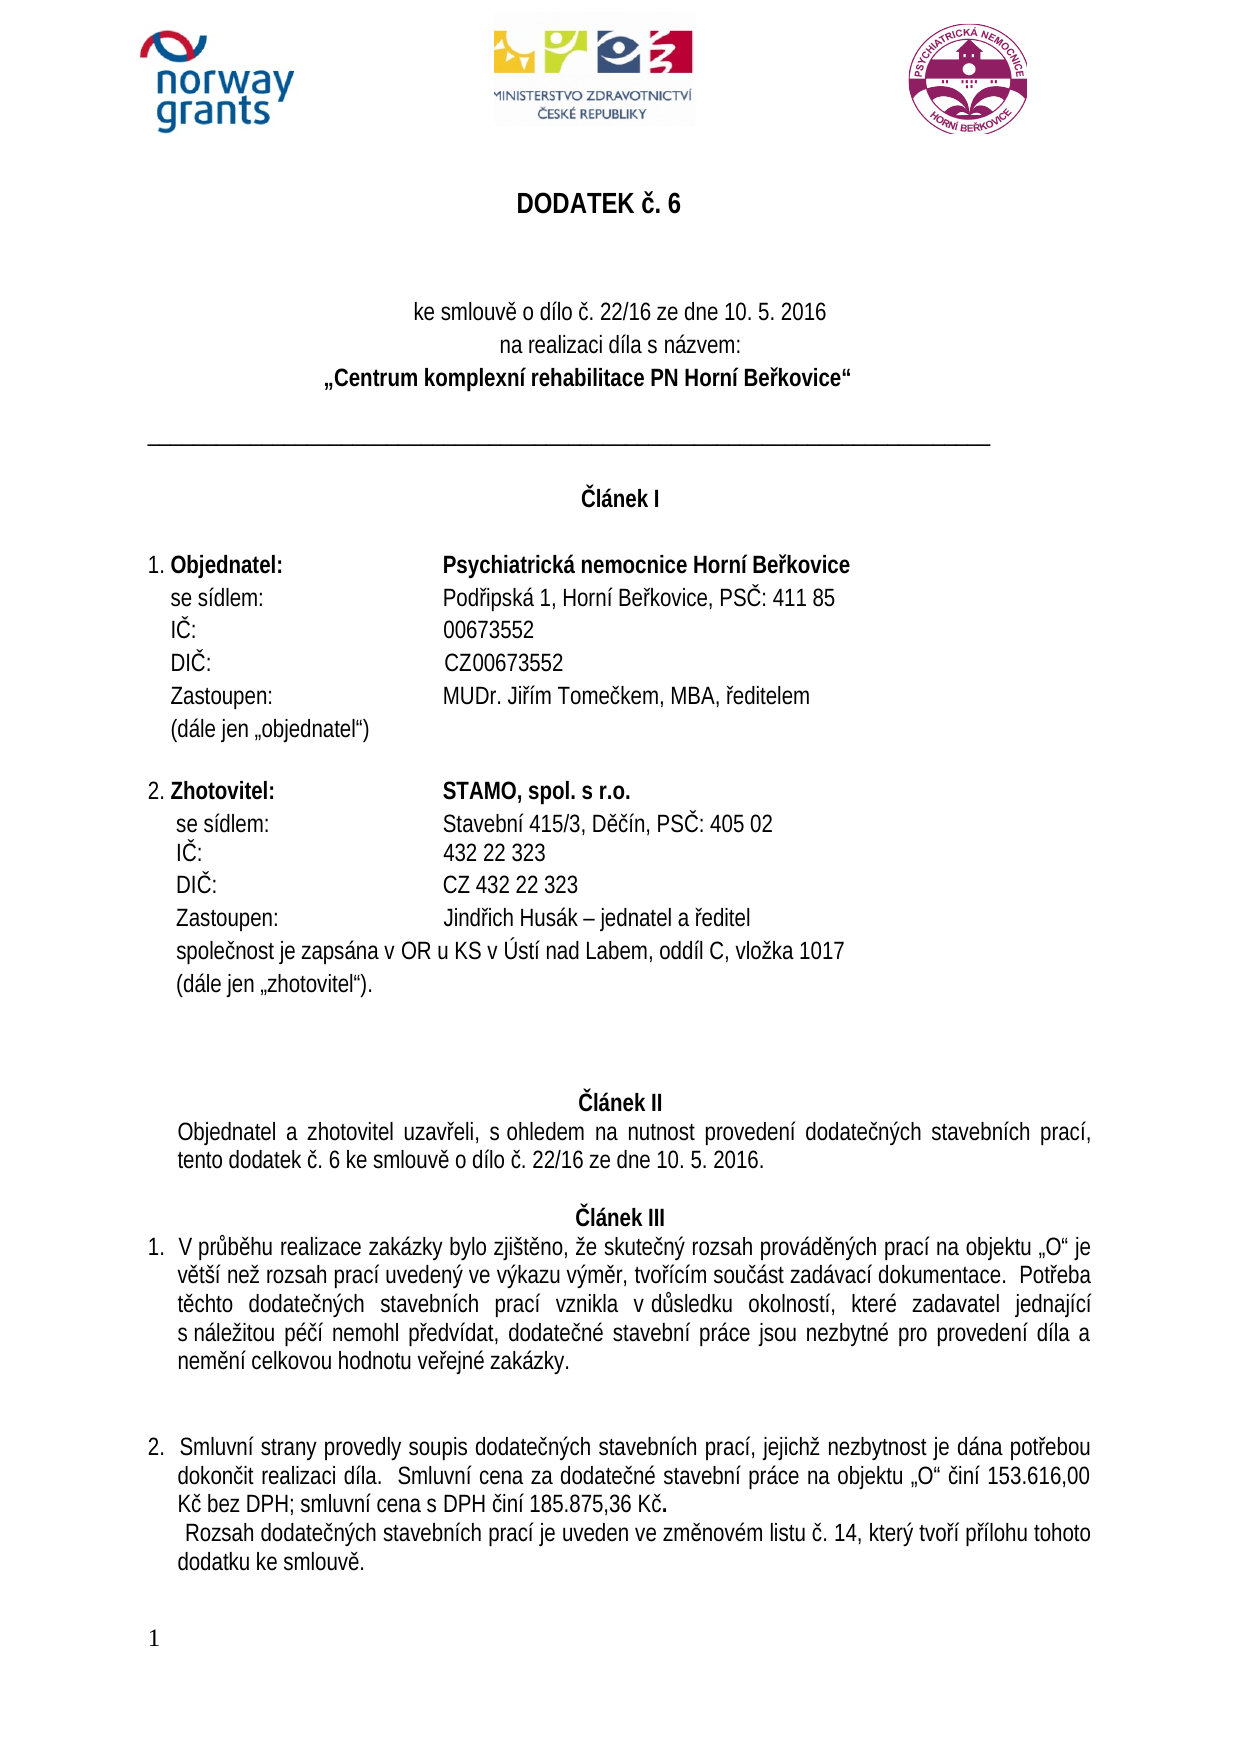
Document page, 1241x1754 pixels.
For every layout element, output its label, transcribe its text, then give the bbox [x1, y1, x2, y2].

text __________________________________________________________________________ [148, 418, 1093, 447]
text Zastoupen: Jindřich Husák – jednatel a ředitel [148, 903, 1093, 932]
text IČ: 432 22 323 [148, 837, 1093, 866]
text (dále jen „objednatel“) [148, 714, 1093, 743]
text Článek I [148, 484, 1093, 512]
text DODATEK č. 6 [443, 186, 1093, 219]
text se sídlem: Stavební 415/3, Děčín, PSČ: 405 02 [148, 809, 1093, 837]
text 2. Smluvní strany provedly soupis dodatečných stavebních prací, jejichž nezbytnost je dána potřebou dokončit realizaci díla. Smluvní cena za dodatečné stavební práce na objektu „O“ činí 153.616,00 Kč bez DPH; smluvní cena s DPH činí 185.875,36 Kč. [148, 1432, 1093, 1518]
text 2. Zhotovitel: STAMO, spol. s r.o. [148, 776, 1093, 804]
text DIČ: CZ00673552 [148, 648, 1093, 677]
picture [908, 23, 1027, 134]
text IČ: 00673552 [148, 616, 1093, 644]
text Rozsah dodatečných stavebních prací je uveden ve změnovém listu č. 14, který tvoří přílohu tohoto dodatku ke smlouvě. [148, 1518, 1093, 1575]
text se sídlem: Podřipská 1, Horní Beřkovice, PSČ: 411 85 [148, 583, 1093, 611]
text DIČ: CZ 432 22 323 [148, 870, 1093, 899]
text (dále jen „zhotovitel“). [148, 969, 1093, 998]
text společnost je zapsána v OR u KS v Ústí nad Labem, oddíl C, vložka 1017 [148, 936, 1093, 965]
text ke smlouvě o dílo č. 22/16 ze dne 10. 5. 2016 [148, 297, 1093, 325]
text Článek III [148, 1203, 1093, 1232]
text Článek II [148, 1088, 1093, 1117]
text 1. Objednatel: Psychiatrická nemocnice Horní Beřkovice [148, 550, 1093, 578]
picture [492, 12, 700, 129]
text „Centrum komplexní rehabilitace PN Horní Beřkovice“ [221, 362, 1093, 391]
text 1. V průběhu realizace zakázky bylo zjištěno, že skutečný rozsah prováděných prací na objektu „O“ je větší než rozsah prací uvedený ve výkazu výměr, tvořícím součást zadávací dokumentace. Potřeba těchto dodatečných stavebních prací vznikla v důsledku okolností, které zadavatel jednající s náležitou péčí nemohl předvídat, dodatečné stavební práce jsou nezbytné pro provedení díla a nemění celkovou hodnotu veřejné zakázky. [148, 1232, 1093, 1375]
text na realizaci díla s názvem: [148, 329, 1093, 358]
text Zastoupen: MUDr. Jiřím Tomečkem, MBA, ředitelem [148, 681, 1093, 710]
picture [133, 22, 302, 138]
text Objednatel a zhotovitel uzavřeli, s ohledem na nutnost provedení dodatečných stavebních prací, tento dodatek č. 6 ke smlouvě o dílo č. 22/16 ze dne 10. 5. 2016. [177, 1117, 1093, 1174]
